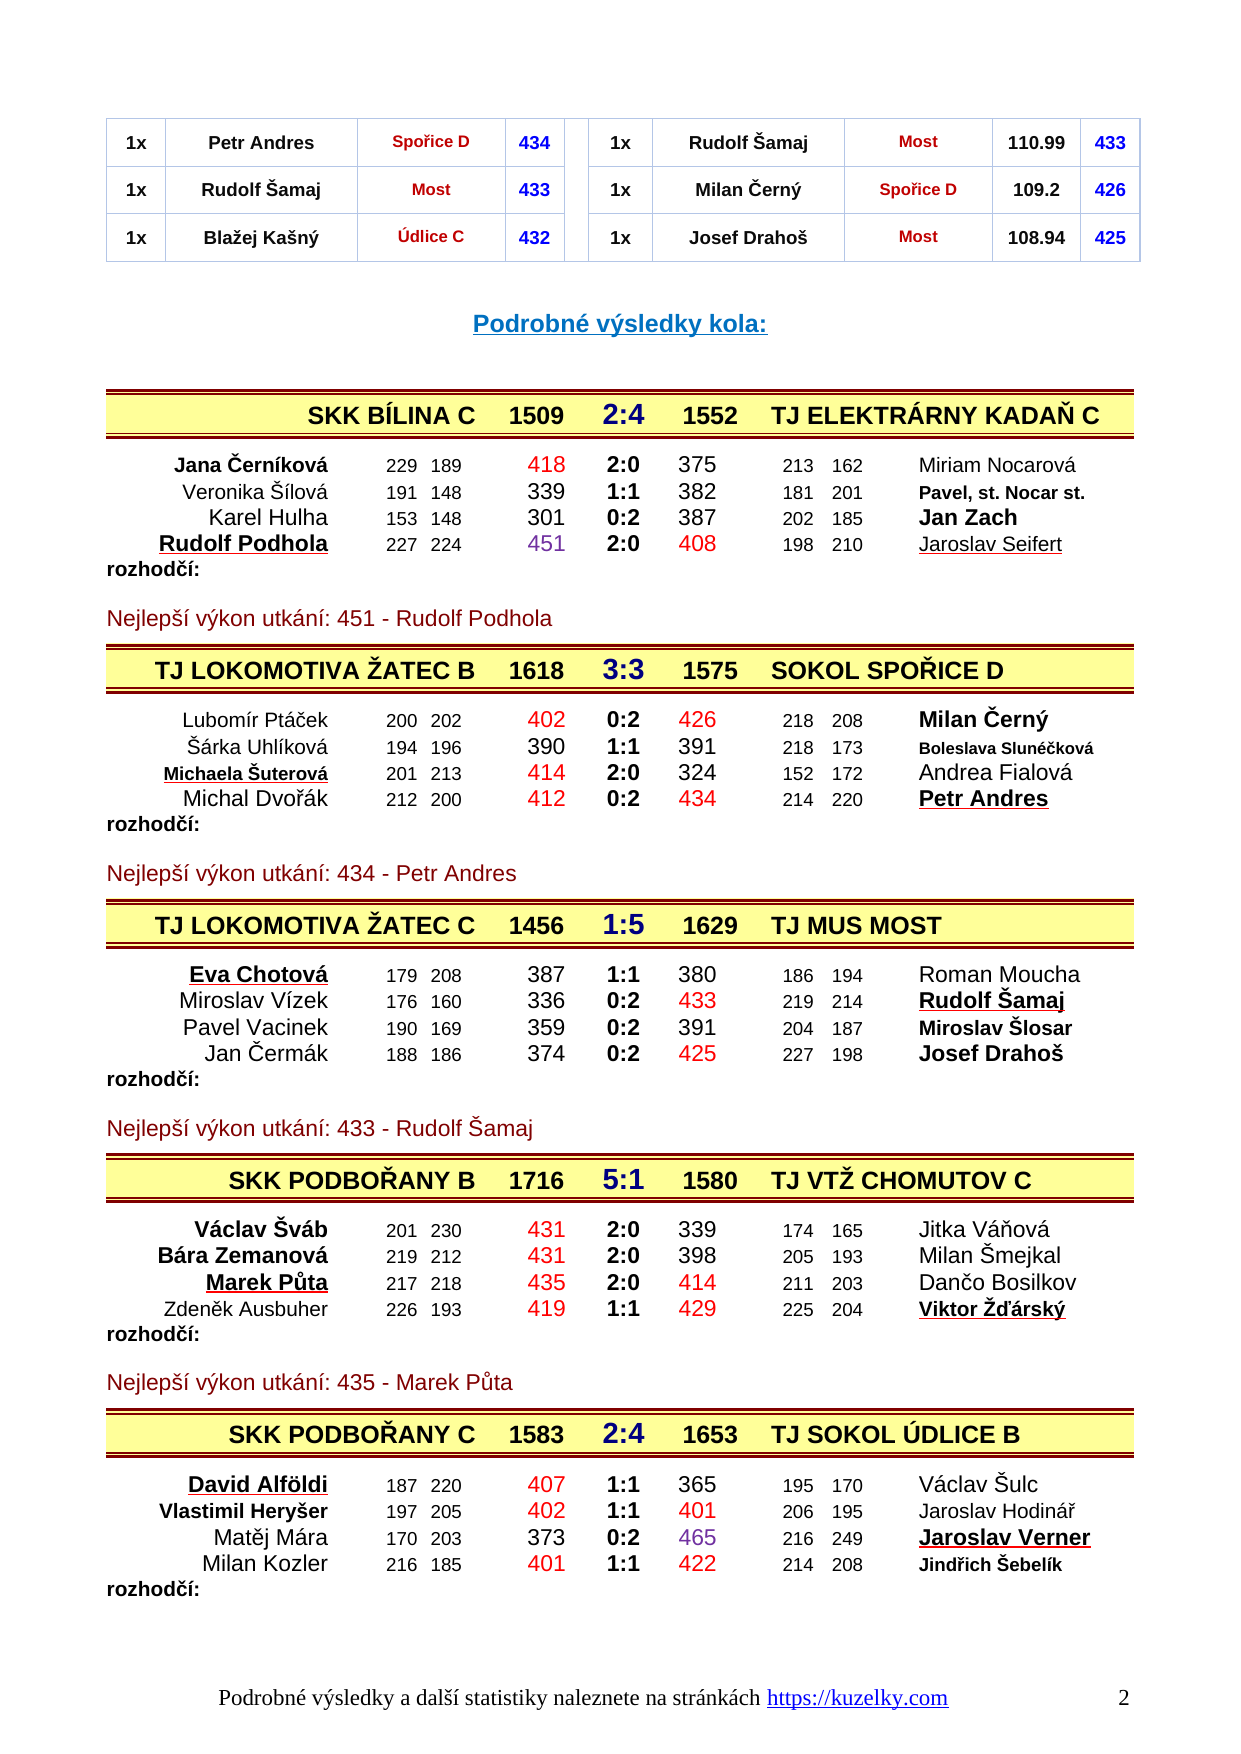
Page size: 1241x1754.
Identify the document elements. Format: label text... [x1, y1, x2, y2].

text Pavel Vacinek 190 169 359 0:2 391 204 187 Miroslav Šlosar [106, 1014, 1134, 1040]
table_cell Rudolf Šamaj [653, 119, 844, 166]
table_cell 110.99 [993, 119, 1080, 166]
table_cell 108.94 [993, 214, 1080, 261]
text Milan Kozler 216 185 401 1:1 422 214 208 Jindřich Šebelík [106, 1550, 1134, 1576]
text Nejlepší výkon utkání: 433 - Rudolf Šamaj [106, 1114, 1134, 1141]
table_cell 433 [1081, 119, 1139, 166]
text Eva Chotová 179 208 387 1:1 380 186 194 Roman Moucha [106, 961, 1134, 987]
table_cell Most [845, 214, 992, 261]
text Jan Čermák 188 186 374 0:2 425 227 198 Josef Drahoš [106, 1040, 1134, 1067]
text Michaela Šuterová 201 213 414 2:0 324 152 172 Andrea Fialová [106, 759, 1134, 785]
table_cell Josef Drahoš [653, 214, 844, 261]
table_cell 425 [1081, 214, 1139, 261]
text Miroslav Vízek 176 160 336 0:2 433 219 214 Rudolf Šamaj [106, 987, 1134, 1014]
text SKK Podbořany B 1716 5:1 1580 TJ VTŽ Chomutov C [106, 1160, 1134, 1197]
table_cell 1x [589, 119, 652, 166]
table_cell Rudolf Šamaj [166, 167, 357, 213]
table_cell Most [845, 119, 992, 166]
text Nejlepší výkon utkání: 435 - Marek Půta [106, 1369, 1134, 1396]
text Nejlepší výkon utkání: 434 - Petr Andres [106, 859, 1134, 886]
text Zdeněk Ausbuher 226 193 419 1:1 429 225 204 Viktor Žďárský [106, 1295, 1134, 1321]
text Veronika Šílová 191 148 339 1:1 382 181 201 Pavel, st. Nocar st. [106, 478, 1134, 504]
table_cell 433 [506, 167, 564, 213]
text Lubomír Ptáček 200 202 402 0:2 426 218 208 Milan Černý [106, 706, 1134, 733]
text Nejlepší výkon utkání: 451 - Rudolf Podhola [106, 605, 1134, 631]
text Rudolf Podhola 227 224 451 2:0 408 198 210 Jaroslav Seifert [106, 530, 1134, 557]
text David Alföldi 187 220 407 1:1 365 195 170 Václav Šulc [106, 1471, 1134, 1497]
table_cell 109.2 [993, 167, 1080, 213]
table_cell Spořice D [358, 119, 505, 166]
text Podrobné výsledky kola: [94, 308, 1145, 337]
table_cell 1x [107, 119, 165, 166]
table_cell Spořice D [845, 167, 992, 213]
table_cell 1x [589, 167, 652, 213]
text Jana Černíková 229 189 418 2:0 375 213 162 Miriam Nocarová [106, 451, 1134, 478]
text rozhodčí: [106, 1067, 1134, 1091]
text Matěj Mára 170 203 373 0:2 465 216 249 Jaroslav Verner [106, 1524, 1134, 1550]
text SKK Podbořany C 1583 2:4 1653 TJ Sokol Údlice B [106, 1415, 1134, 1452]
text Michal Dvořák 212 200 412 0:2 434 214 220 Petr Andres [106, 785, 1134, 812]
text Marek Půta 217 218 435 2:0 414 211 203 Dančo Bosilkov [106, 1269, 1134, 1295]
table_cell 426 [1081, 167, 1139, 213]
table_cell 432 [506, 214, 564, 261]
text Bára Zemanová 219 212 431 2:0 398 205 193 Milan Šmejkal [106, 1242, 1134, 1269]
table_cell Blažej Kašný [166, 214, 357, 261]
table_cell Most [358, 167, 505, 213]
text Karel Hulha 153 148 301 0:2 387 202 185 Jan Zach [106, 504, 1134, 530]
text Šárka Uhlíková 194 196 390 1:1 391 218 173 Boleslava Slunéčková [106, 733, 1134, 759]
text rozhodčí: [106, 812, 1134, 836]
text Václav Šváb 201 230 431 2:0 339 174 165 Jitka Váňová [106, 1216, 1134, 1242]
table_cell 1x [107, 214, 165, 261]
table_cell Údlice C [358, 214, 505, 261]
text SKK Bílina C 1509 2:4 1552 TJ Elektrárny Kadaň C [106, 395, 1134, 433]
text rozhodčí: [106, 1576, 1134, 1600]
text rozhodčí: [106, 557, 1134, 581]
table_cell 1x [107, 167, 165, 213]
table_cell 1x [589, 214, 652, 261]
text TJ Lokomotiva Žatec B 1618 3:3 1575 Sokol Spořice D [106, 650, 1134, 687]
table_cell 434 [506, 119, 564, 166]
table_cell Petr Andres [166, 119, 357, 166]
text rozhodčí: [106, 1321, 1134, 1345]
text TJ Lokomotiva Žatec C 1456 1:5 1629 TJ MUS Most [106, 905, 1134, 942]
text Vlastimil Heryšer 197 205 402 1:1 401 206 195 Jaroslav Hodinář [106, 1497, 1134, 1524]
table_cell Milan Černý [653, 167, 844, 213]
